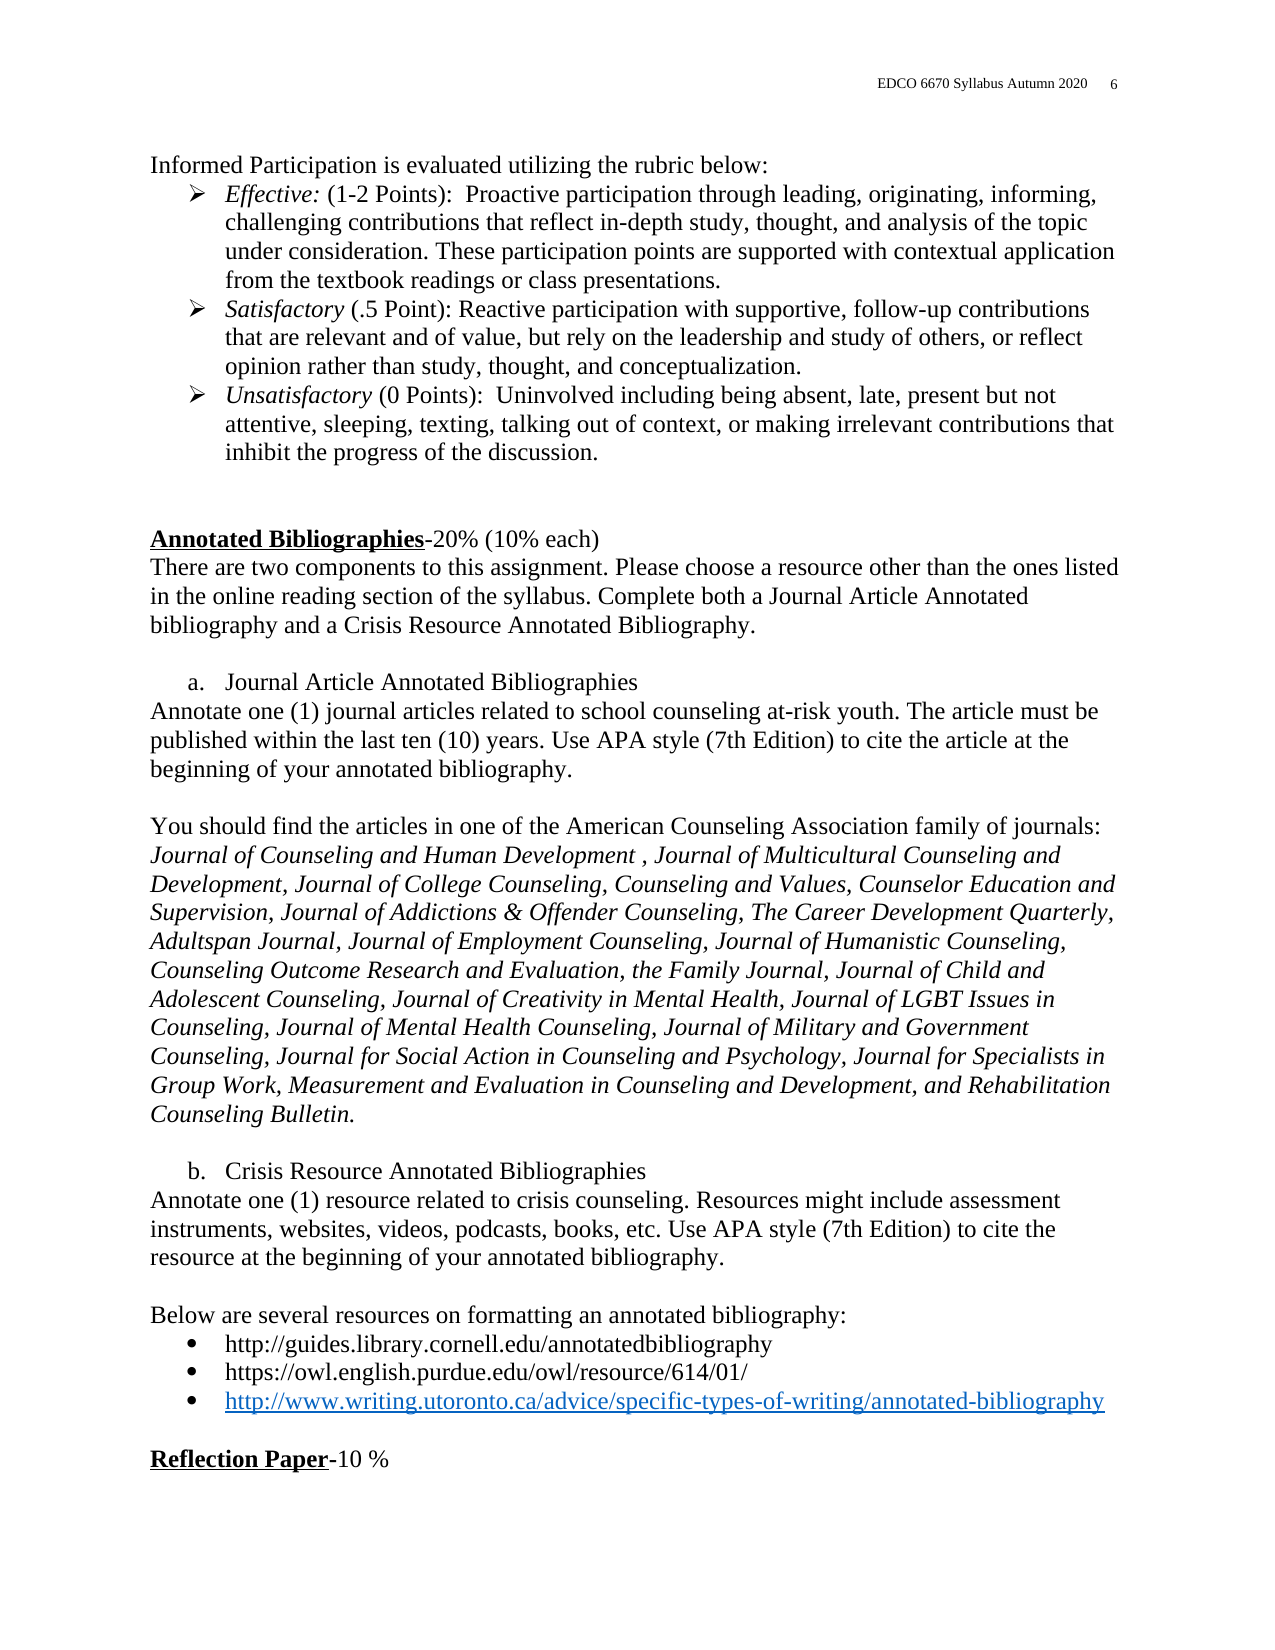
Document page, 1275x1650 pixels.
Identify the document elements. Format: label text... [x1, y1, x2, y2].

list https://owl.english.purdue.edu/owl/resource/614/01/ [187, 1357, 1125, 1386]
list Journal Article Annotated Bibliographies [187, 667, 1125, 696]
list http://www.writing.utoronto.ca/advice/specific-types-of-writing/annotated-bibliography [187, 1386, 1125, 1415]
text Annotate one (1) journal articles related to school counseling at-risk youth. The article must be published within the last ten (10) years. Use APA style (7th Edition) to cite the article at the beginning of your annotated bibliography. [150, 696, 1125, 782]
text Informed Participation is evaluated utilizing the rubric below: [150, 150, 1125, 179]
text Below are several resources on formatting an annotated bibliography: [150, 1300, 1125, 1329]
text There are two components to this assignment. Please choose a resource other than the ones listed in the online reading section of the syllabus. Complete both a Journal Article Annotated bibliography and a Crisis Resource Annotated Bibliography. [150, 552, 1125, 639]
list http://guides.library.cornell.edu/annotatedbibliography [187, 1329, 1125, 1357]
list Satisfactory (.5 Point): Reactive participation with supportive, follow-up contributions that are relevant and of value, but rely on the leadership and study of others, or reflect opinion rather than study, thought, and conceptualization. [187, 294, 1125, 380]
list Crisis Resource Annotated Bibliographies [187, 1156, 1125, 1185]
text Annotated Bibliographies-20% (10% each) [150, 524, 1125, 552]
text You should find the articles in one of the American Counseling Association family of journals: Journal of Counseling and Human Development , Journal of Multicultural Counseling and Development, Journal of College Counseling, Counseling and Values, Counselor Education and Supervision, Journal of Addictions & Offender Counseling, The Career Development Quarterly, Adultspan Journal, Journal of Employment Counseling, Journal of Humanistic Counseling, Counseling Outcome Research and Evaluation, the Family Journal, Journal of Child and Adolescent Counseling, Journal of Creativity in Mental Health, Journal of LGBT Issues in Counseling, Journal of Mental Health Counseling, Journal of Military and Government Counseling, Journal for Social Action in Counseling and Psychology, Journal for Specialists in Group Work, Measurement and Evaluation in Counseling and Development, and Rehabilitation Counseling Bulletin. [150, 811, 1125, 1127]
list Unsatisfactory (0 Points): Uninvolved including being absent, late, present but not attentive, sleeping, texting, talking out of context, or making irrelevant contributions that inhibit the progress of the discussion. [187, 380, 1125, 466]
list Effective: (1-2 Points): Proactive participation through leading, originating, informing, challenging contributions that reflect in-depth study, thought, and analysis of the topic under consideration. These participation points are supported with contextual application from the textbook readings or class presentations. [187, 179, 1125, 294]
text Reflection Paper-10 % [150, 1444, 1125, 1472]
text Annotate one (1) resource related to crisis counseling. Resources might include assessment instruments, websites, videos, podcasts, books, etc. Use APA style (7th Edition) to cite the resource at the beginning of your annotated bibliography. [150, 1185, 1125, 1271]
